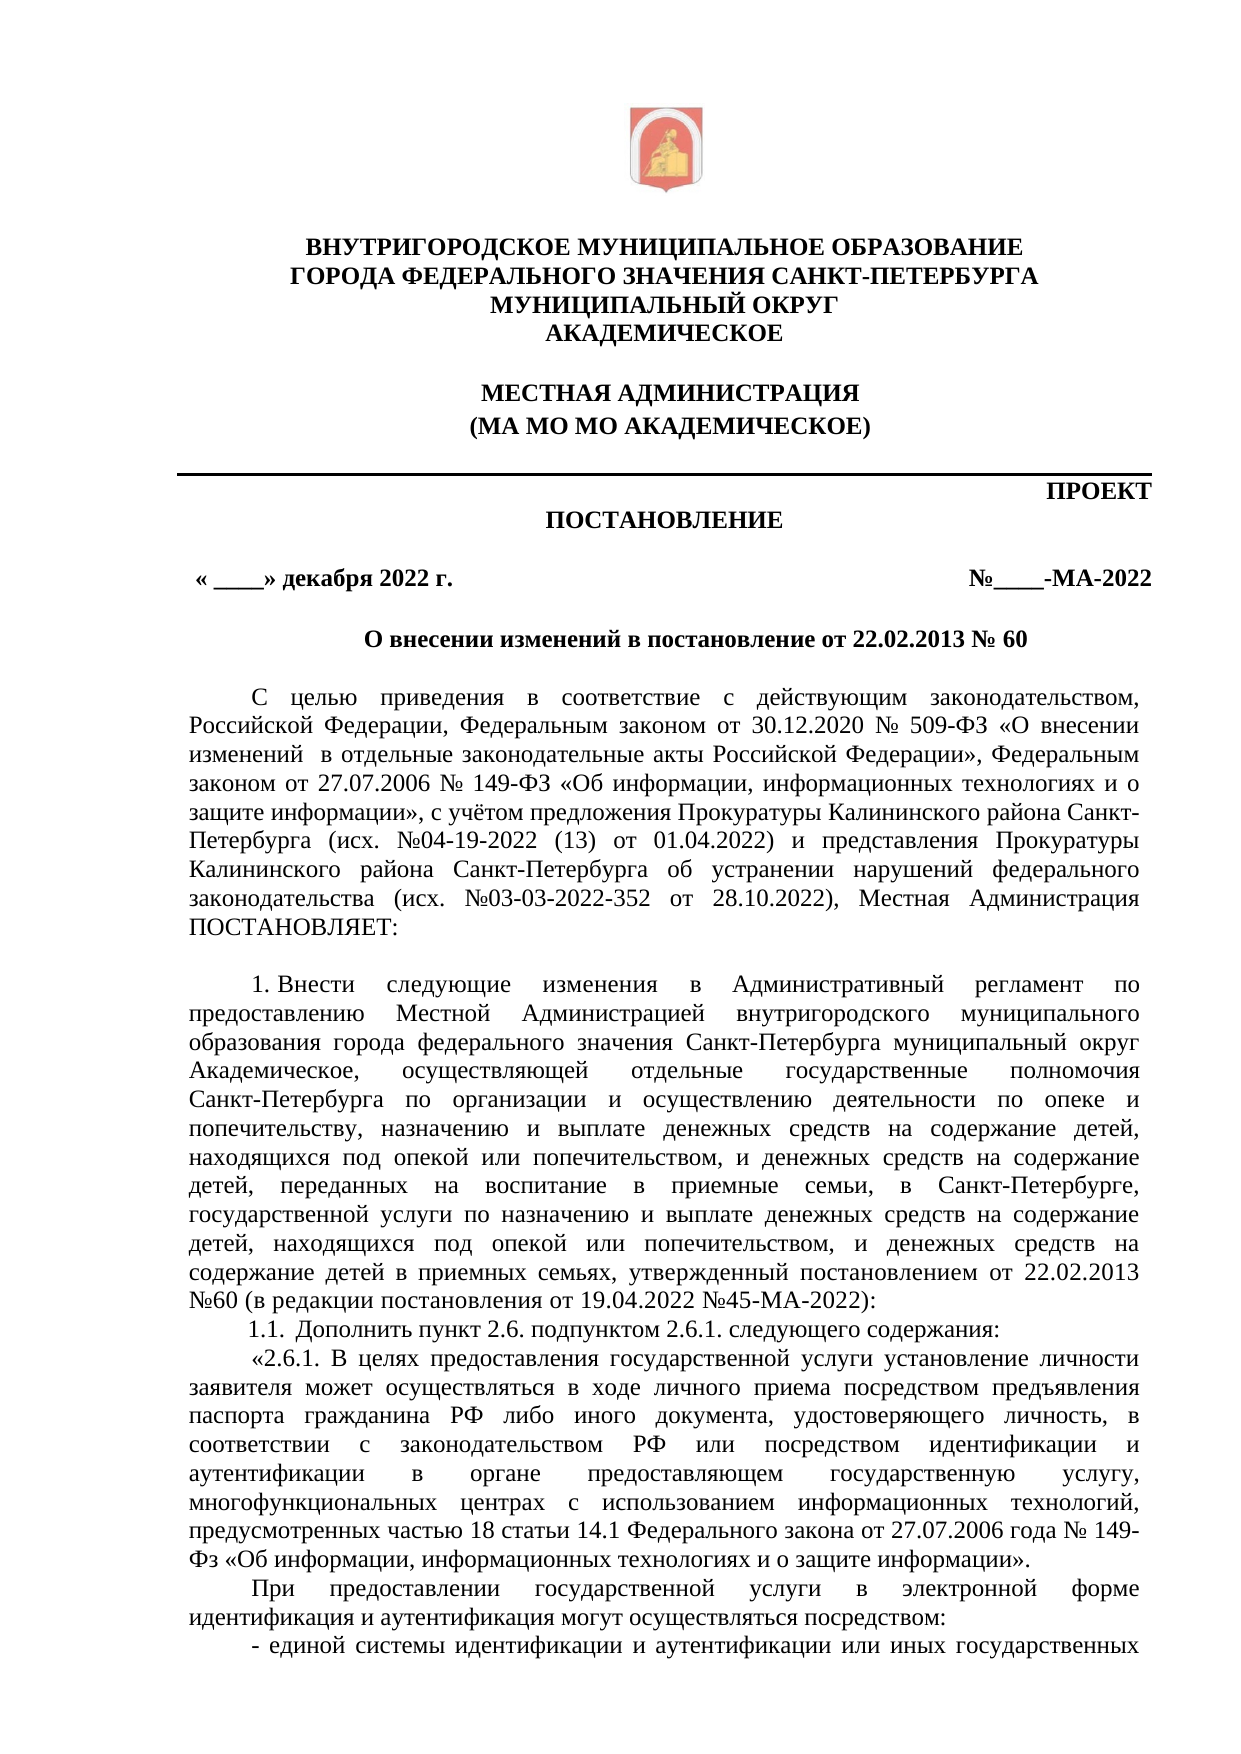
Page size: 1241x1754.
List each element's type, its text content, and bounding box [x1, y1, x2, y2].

text ПРОЕКТ [177, 476, 1152, 505]
title ГОРОДА ФЕДЕРАЛЬНОГО ЗНАЧЕНИЯ САНКТ-ПЕТЕРБУРГА [177, 261, 1152, 290]
text МУНИЦИПАЛЬНЫЙ ОКРУГ [177, 290, 1152, 318]
title ВНУТРИГОРОДСКОЕ МУНИЦИПАЛЬНОЕ ОБРАЗОВАНИЕ [177, 232, 1152, 261]
table_header №____-МА-2022 [619, 563, 1163, 596]
text ПОСТАНОВЛЕНИЕ [177, 505, 1152, 534]
table_header МЕСТНАЯ АДМИНИСТРАЦИЯ (МА МО МО АКАДЕМИЧЕСКОЕ) [177, 379, 1163, 444]
table_header « ____» декабря 2022 г. [177, 563, 619, 596]
title АКАДЕМИЧЕСКОЕ [177, 318, 1152, 347]
picture [624, 103, 705, 196]
table_header [166, 624, 1163, 1659]
